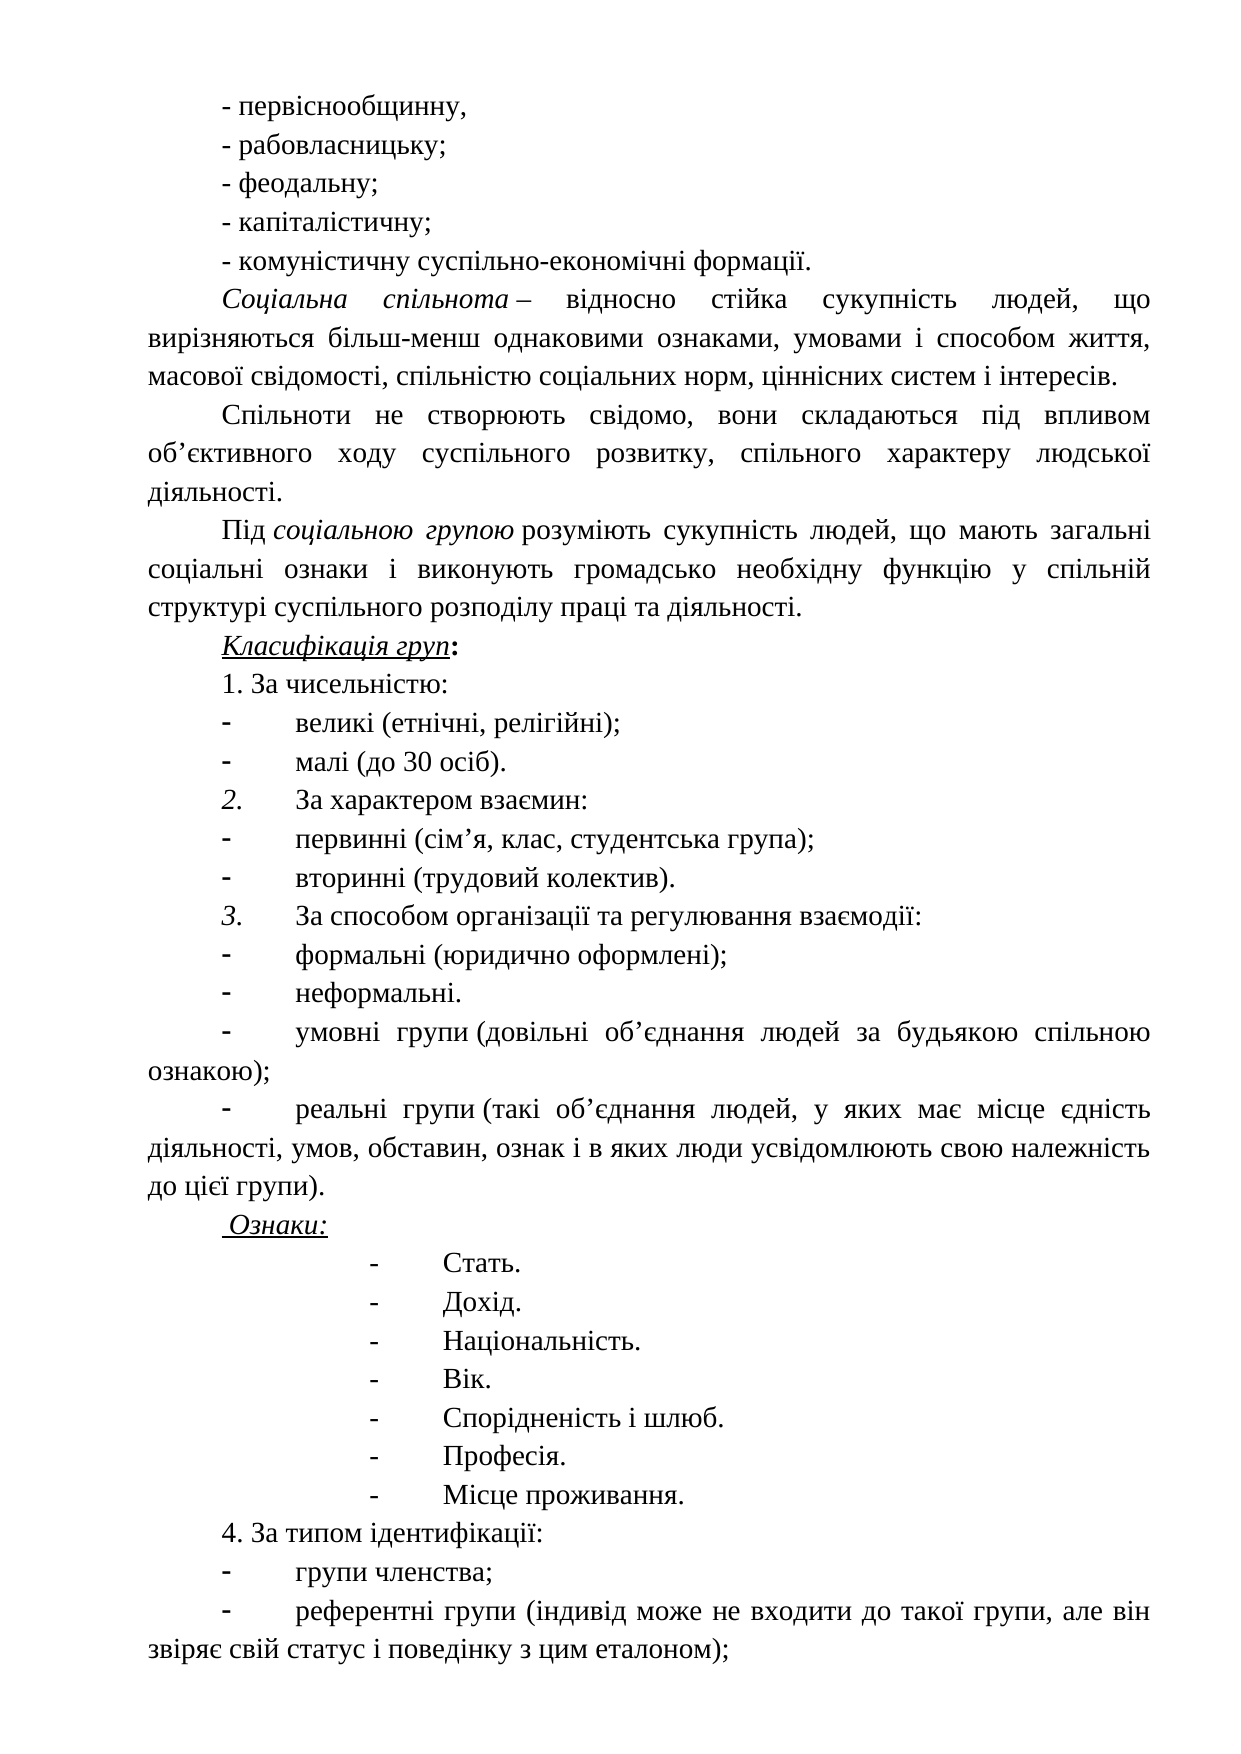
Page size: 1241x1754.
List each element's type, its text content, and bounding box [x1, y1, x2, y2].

text Спільноти не створюють свідомо, вони складаються під впливом об’єктивного ходу суспільного розвитку, спільного характеру людської діяльності. [148, 397, 1152, 507]
list Стать. [295, 1246, 1152, 1279]
text 1. За чисельністю: [148, 667, 1152, 700]
list неформальні. [148, 976, 1152, 1009]
list групи членства; [148, 1554, 1152, 1588]
list Місце проживання. [295, 1477, 1152, 1510]
text 4. За типом ідентифікації: [148, 1515, 1152, 1549]
list вторинні (трудовий колектив). [148, 860, 1152, 893]
list формальні (юридично оформлені); [148, 937, 1152, 971]
list Вік. [295, 1361, 1152, 1395]
text Ознаки: [148, 1207, 1152, 1241]
text - капіталістичну; [148, 204, 1152, 238]
list первинні (сім’я, клас, студентська група); [148, 821, 1152, 855]
list За характером взаємин: [148, 782, 1152, 816]
list умовні групи (довільні об’єднання людей за будьякою спільною ознакою); [148, 1014, 1152, 1086]
text - феодальну; [148, 166, 1152, 199]
list референтні групи (індивід може не входити до такої групи, але він звіряє свій статус і поведінку з цим еталоном); [148, 1593, 1152, 1665]
text - комуністичну суспільно-економічні формації. [148, 243, 1152, 276]
list Професія. [295, 1438, 1152, 1472]
list Дохід. [295, 1284, 1152, 1318]
list великі (етнічні, релігійні); [148, 705, 1152, 739]
text Під соціальною групою розуміють сукупність людей, що мають загальні соціальні ознаки і виконують громадсько необхідну функцію у спільній структурі суспільного розподілу праці та діяльності. [148, 512, 1152, 623]
text Класифікація груп: [148, 628, 1152, 662]
list малі (до 30 осіб). [148, 744, 1152, 777]
list Спорідненість і шлюб. [295, 1400, 1152, 1433]
text Соціальна спільнота – відносно стійка сукупність людей, що вирізняються більш-менш однаковими ознаками, умовами і способом життя, масової свідомості, спільністю соціальних норм, ціннісних систем і інтересів. [148, 281, 1152, 392]
list За способом організації та регулювання взаємодії: [148, 898, 1152, 932]
text - первіснообщинну, [148, 88, 1152, 122]
list Національність. [295, 1323, 1152, 1356]
text - рабовласницьку; [148, 127, 1152, 161]
list реальні групи (такі об’єднання людей, у яких має місце єдність діяльності, умов, обставин, ознак і в яких люди усвідомлюють свою належність до цієї групи). [148, 1091, 1152, 1202]
